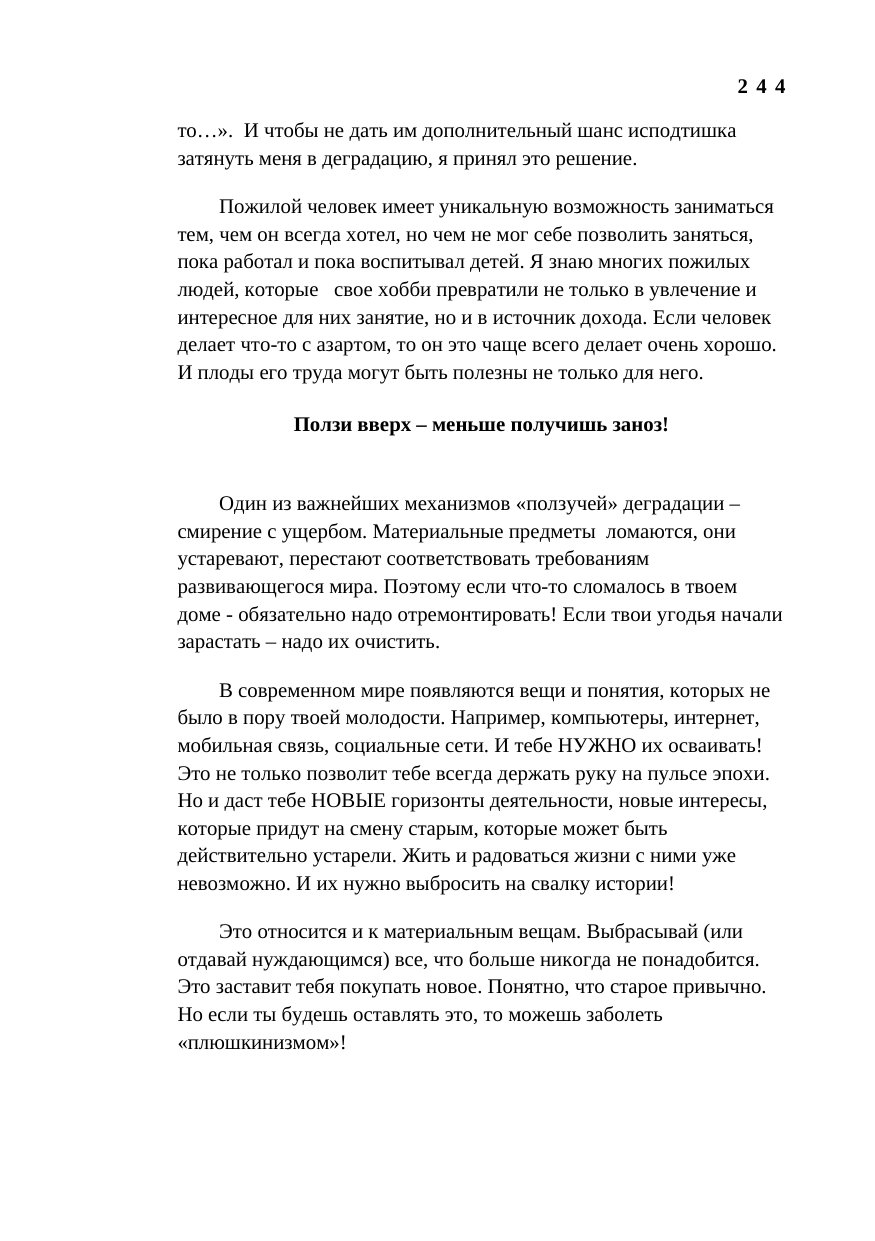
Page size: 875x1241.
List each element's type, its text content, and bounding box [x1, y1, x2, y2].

text Это относится и к материальным вещам. Выбрасывай (или отдавай нуждающимся) все, что больше никогда не понадобится. Это заставит тебя покупать новое. Понятно, что старое привычно. Но если ты будешь оставлять это, то можешь заболеть «плюшкинизмом»! [177, 919, 785, 1054]
subtitle Ползи вверх – меньше получишь заноз! [177, 412, 785, 436]
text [177, 118, 785, 170]
text Пожилой человек имеет уникальную возможность заниматься тем, чем он всегда хотел, но чем не мог себе позволить заняться, пока работал и пока воспитывал детей. Я знаю многих пожилых людей, которые свое хобби превратили не только в увлечение и интересное для них занятие, но и в источник дохода. Если человек делает что-то с азартом, то он это чаще всего делает очень хорошо. И плоды его труда могут быть полезны не только для него. [177, 194, 785, 384]
text В современном мире появляются вещи и понятия, которых не было в пору твоей молодости. Например, компьютеры, интернет, мобильная связь, социальные сети. И тебе НУЖНО их осваивать! Это не только позволит тебе всегда держать руку на пульсе эпохи. Но и даст тебе НОВЫЕ горизонты деятельности, новые интересы, которые придут на смену старым, которые может быть действительно устарели. Жить и радоваться жизни с ними уже невозможно. И их нужно выбросить на свалку истории! [177, 678, 785, 895]
text Один из важнейших механизмов «ползучей» деградации – смирение с ущербом. Материальные предметы ломаются, они устаревают, перестают соответствовать требованиям развивающегося мира. Поэтому если что-то сломалось в твоем доме - обязательно надо отремонтировать! Если твои угодья начали зарастать – надо их очистить. [177, 491, 785, 653]
